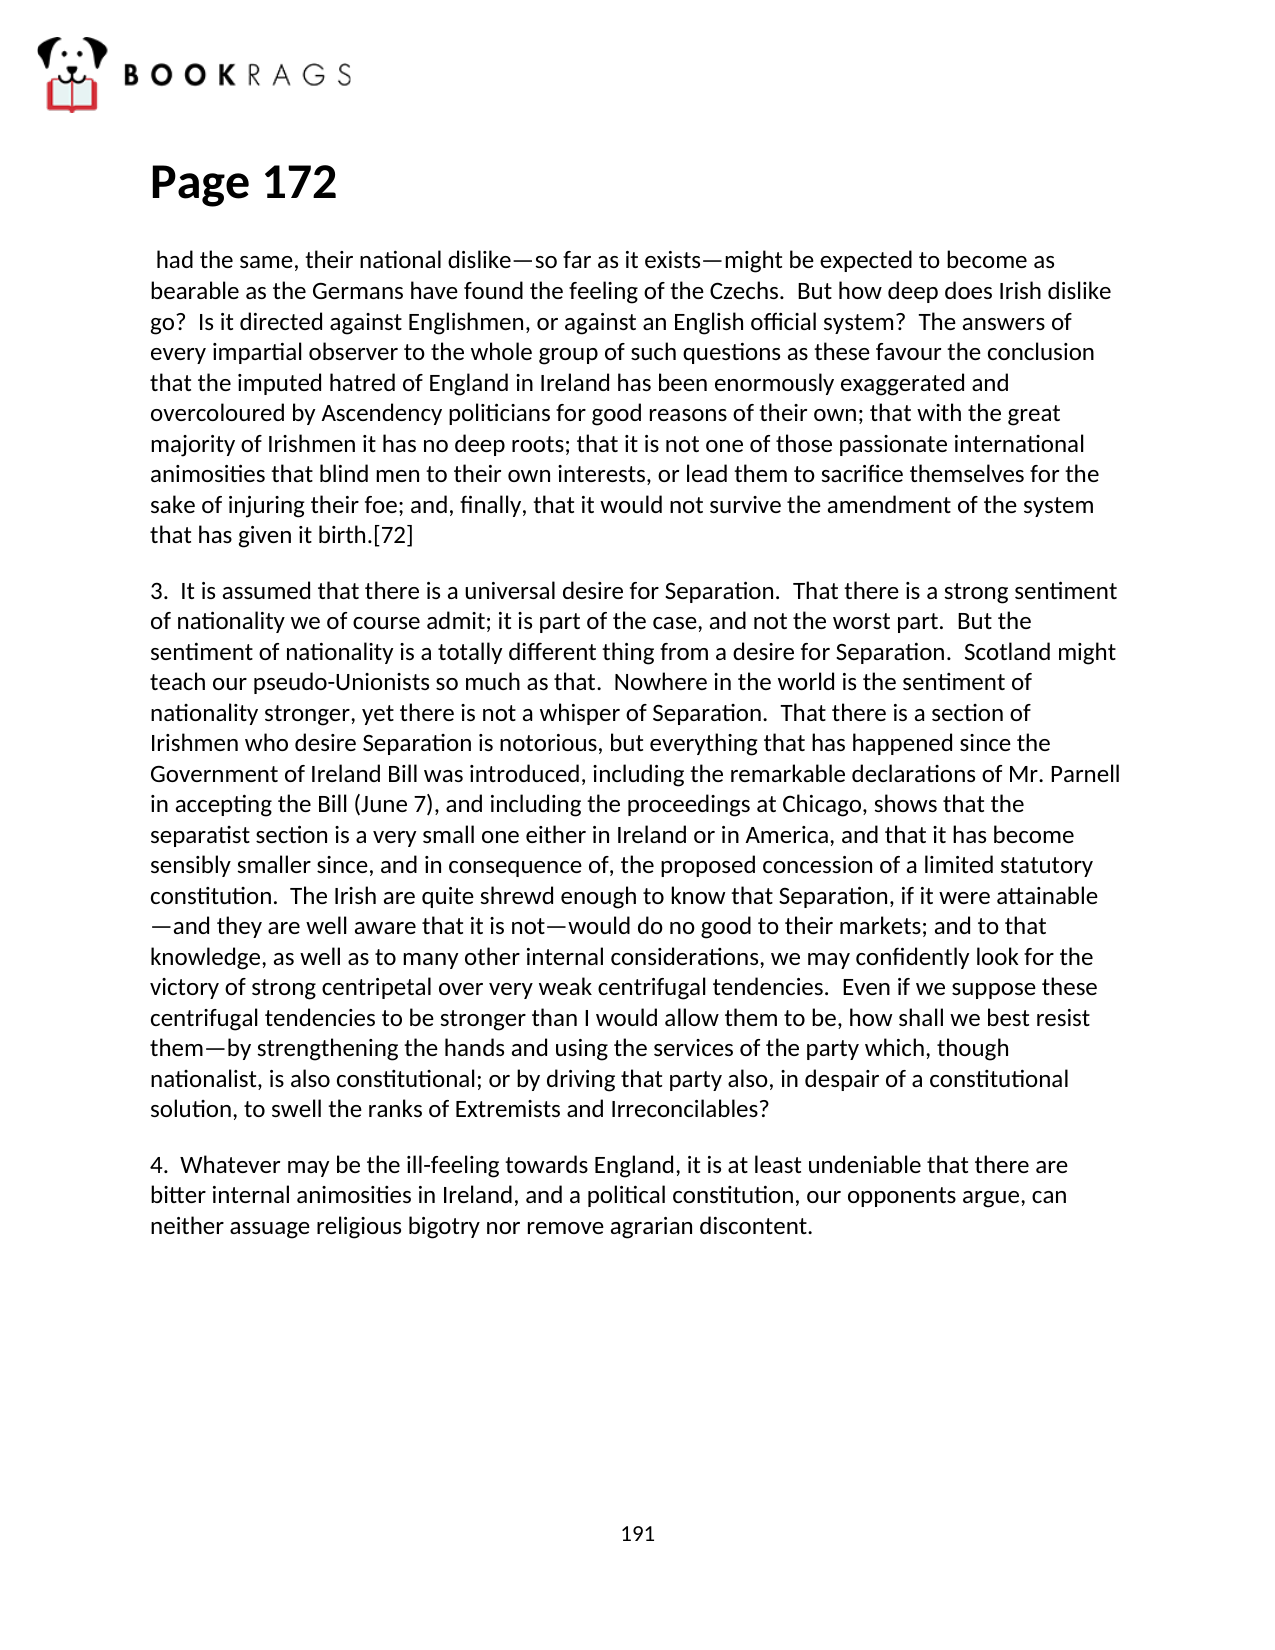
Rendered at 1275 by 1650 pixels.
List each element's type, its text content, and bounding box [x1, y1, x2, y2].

text 4. Whatever may be the ill-feeling towards England, it is at least undeniable that there are bitter internal animosities in Ireland, and a political constitution, our opponents argue, can neither assuage religious bigotry nor remove agrarian discontent. [150, 1149, 1125, 1241]
text had the same, their national dislike—­so far as it exists—­might be expected to become as bearable as the Germans have found the feeling of the Czechs. But how deep does Irish dislike go? Is it directed against Englishmen, or against an English official system? The answers of every impartial observer to the whole group of such questions as these favour the conclusion that the imputed hatred of England in Ireland has been enormously exaggerated and overcoloured by Ascendency politicians for good reasons of their own; that with the great majority of Irishmen it has no deep roots; that it is not one of those passionate international animosities that blind men to their own interests, or lead them to sacrifice themselves for the sake of injuring their foe; and, finally, that it would not survive the amendment of the system that has given it birth.[72] [150, 244, 1125, 550]
text 3. It is assumed that there is a universal desire for Separation. That there is a strong sentiment of nationality we of course admit; it is part of the case, and not the worst part. But the sentiment of nationality is a totally different thing from a desire for Separation. Scotland might teach our pseudo-Unionists so much as that. Nowhere in the world is the sentiment of nationality stronger, yet there is not a whisper of Separation. That there is a section of Irishmen who desire Separation is notorious, but everything that has happened since the Government of Ireland Bill was introduced, including the remarkable declarations of Mr. Parnell in accepting the Bill (June 7), and including the proceedings at Chicago, shows that the separatist section is a very small one either in Ireland or in America, and that it has become sensibly smaller since, and in consequence of, the proposed concession of a limited statutory constitution. The Irish are quite shrewd enough to know that Separation, if it were attainable—­and they are well aware that it is not—­would do no good to their markets; and to that knowledge, as well as to many other internal considerations, we may confidently look for the victory of strong centripetal over very weak centrifugal tendencies. Even if we suppose these centrifugal tendencies to be stronger than I would allow them to be, how shall we best resist them—­by strengthening the hands and using the services of the party which, though nationalist, is also constitutional; or by driving that party also, in despair of a constitutional solution, to swell the ranks of Extremists and Irreconcilables? [150, 575, 1125, 1124]
picture [37, 37, 351, 113]
text Page 172 [150, 150, 1125, 211]
